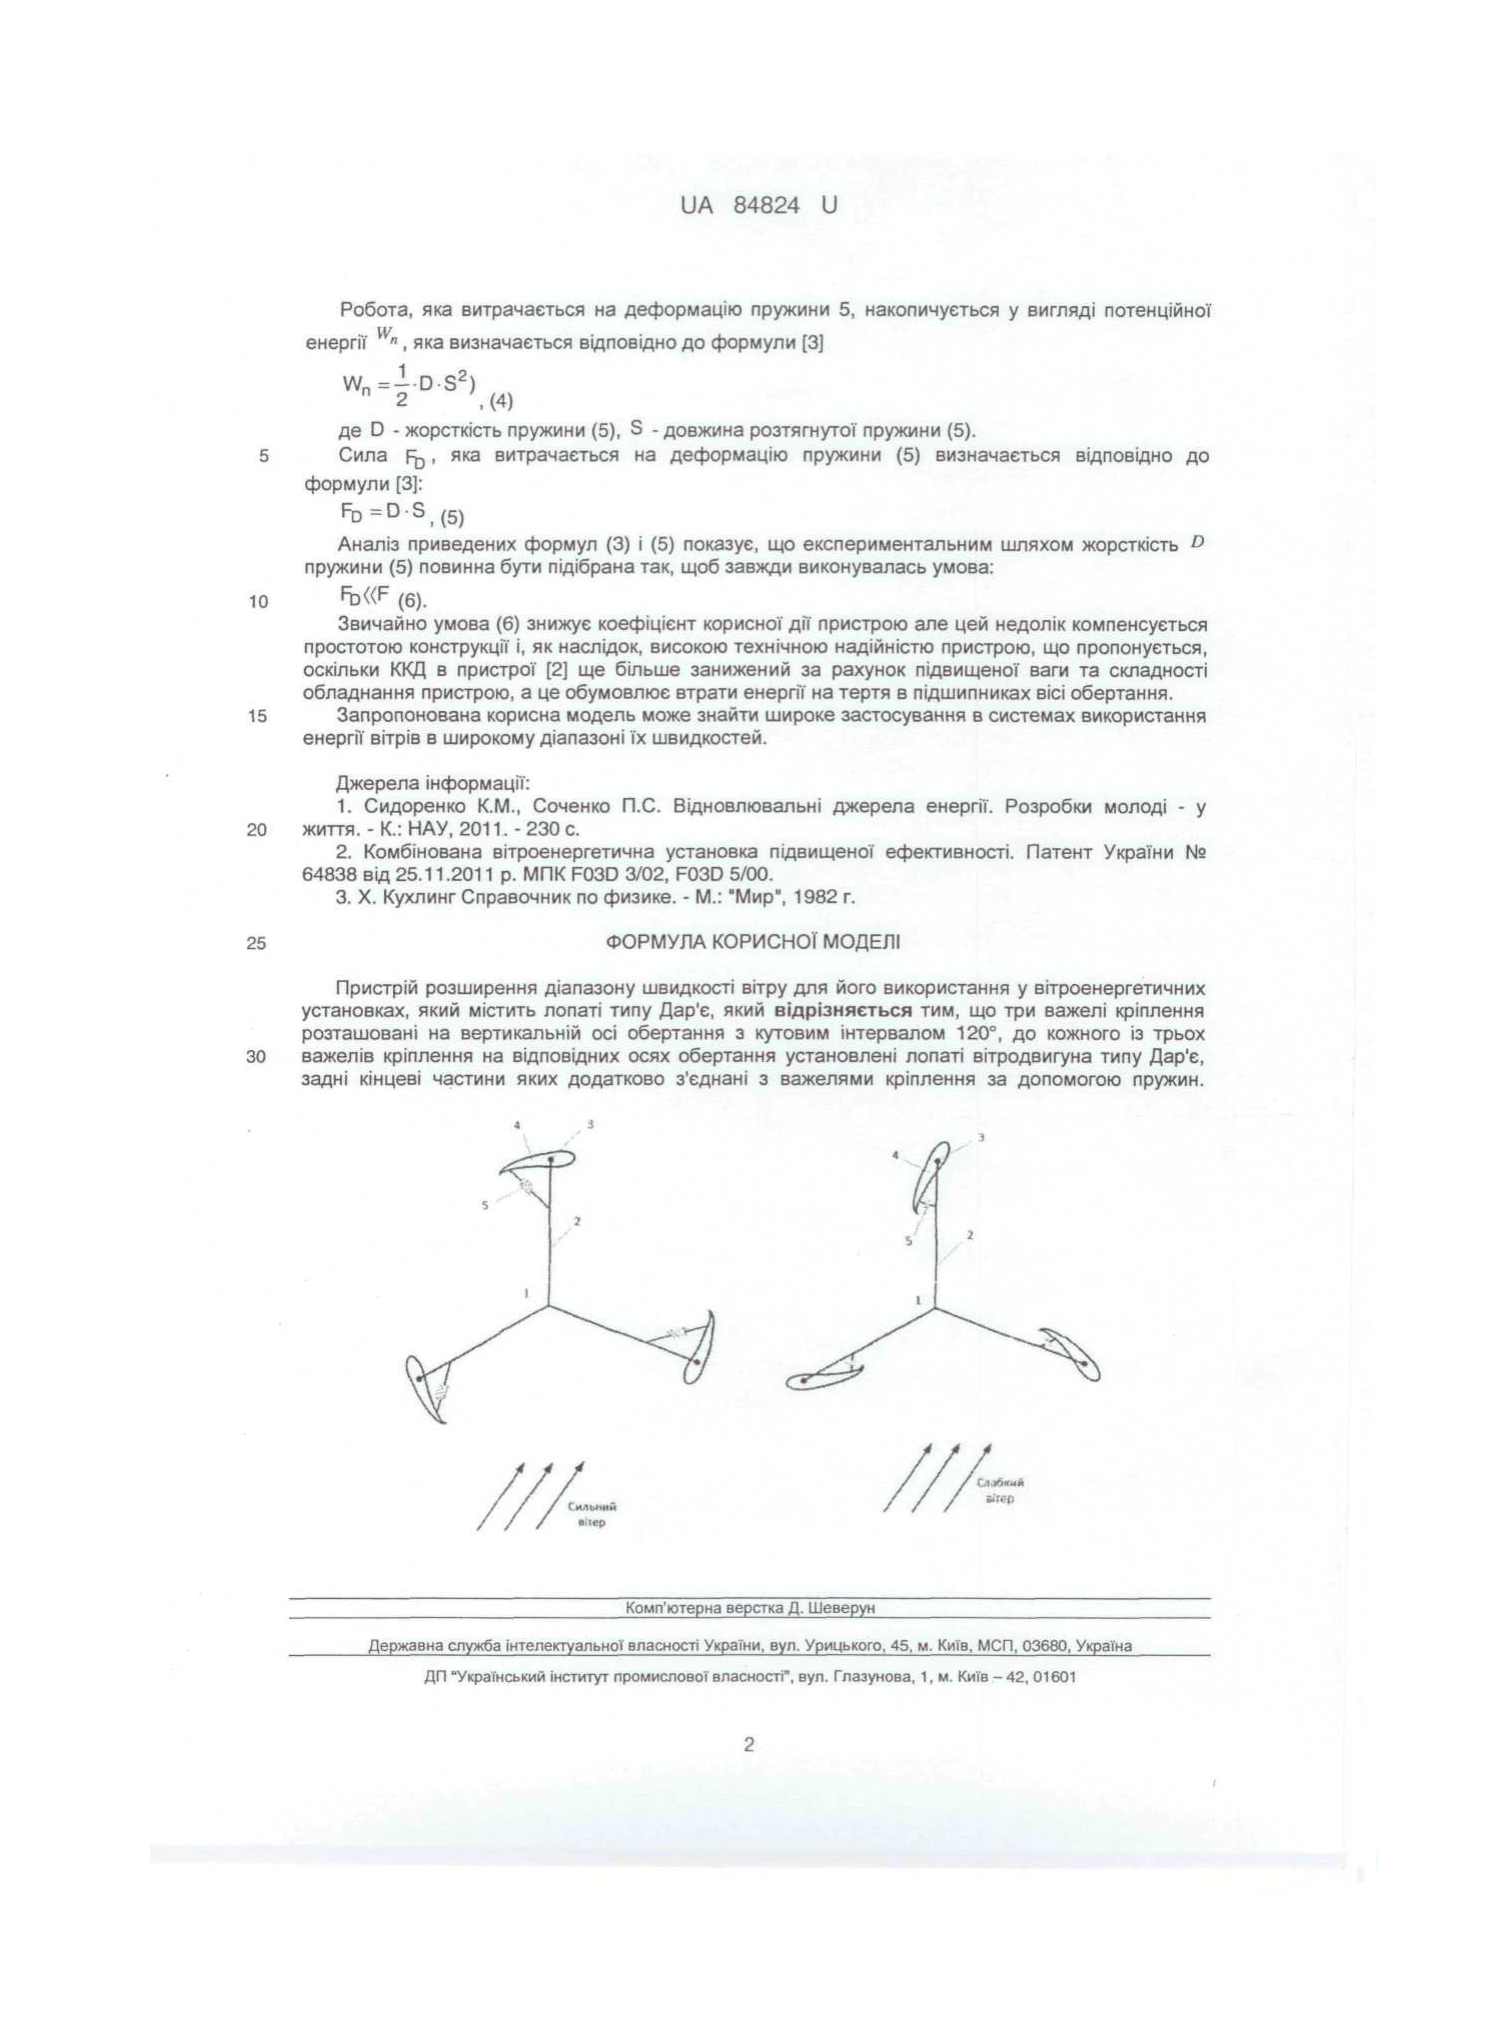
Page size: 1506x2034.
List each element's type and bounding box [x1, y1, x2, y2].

picture [150, 150, 1379, 1914]
